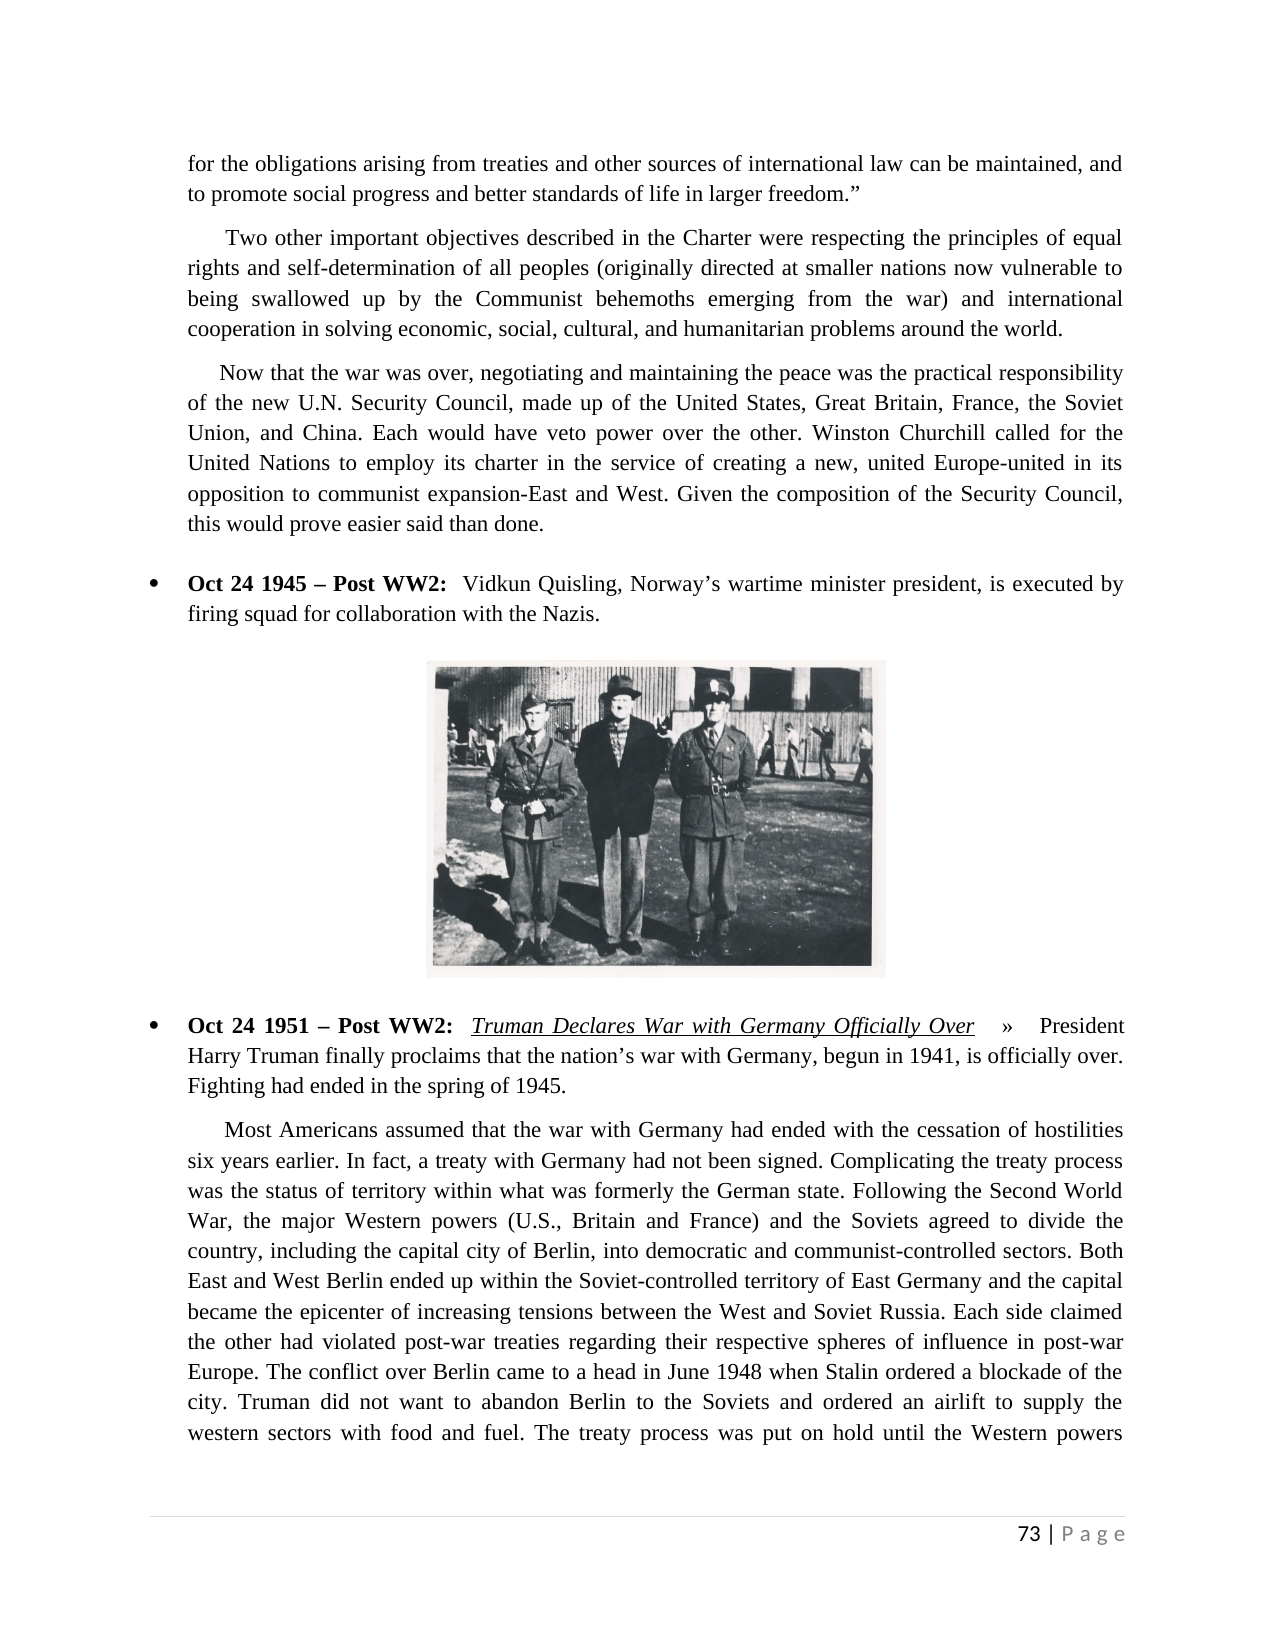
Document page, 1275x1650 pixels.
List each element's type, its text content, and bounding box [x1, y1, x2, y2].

list Oct 24 1951 – Post WW2: Truman Declares War with Germany Officially Over » President Harry Truman finally proclaims that the nation’s war with Germany, begun in 1941, is officially over. Fighting had ended in the spring of 1945. [150, 1012, 1125, 1099]
text Two other important objectives described in the Charter were respecting the principles of equal rights and self-determination of all peoples (originally directed at smaller nations now vulnerable to being swallowed up by the Communist behemoths emerging from the war) and international cooperation in solving economic, social, cultural, and humanitarian problems around the world. [187, 224, 1125, 341]
text Now that the war was over, negotiating and maintaining the peace was the practical responsibility of the new U.N. Security Council, made up of the United States, Great Britain, France, the Soviet Union, and China. Each would have veto power over the other. Winston Churchill called for the United Nations to employ its charter in the service of creating a new, united Europe-united in its opposition to communist expansion-East and West. Given the composition of the Security Council, this would prove easier said than done. [187, 359, 1125, 536]
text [187, 1117, 1125, 1445]
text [187, 150, 1125, 207]
picture [426, 660, 886, 978]
list Oct 24 1945 – Post WW2: Vidkun Quisling, Norway’s wartime minister president, is executed by firing squad for collaboration with the Nazis. [150, 570, 1125, 627]
